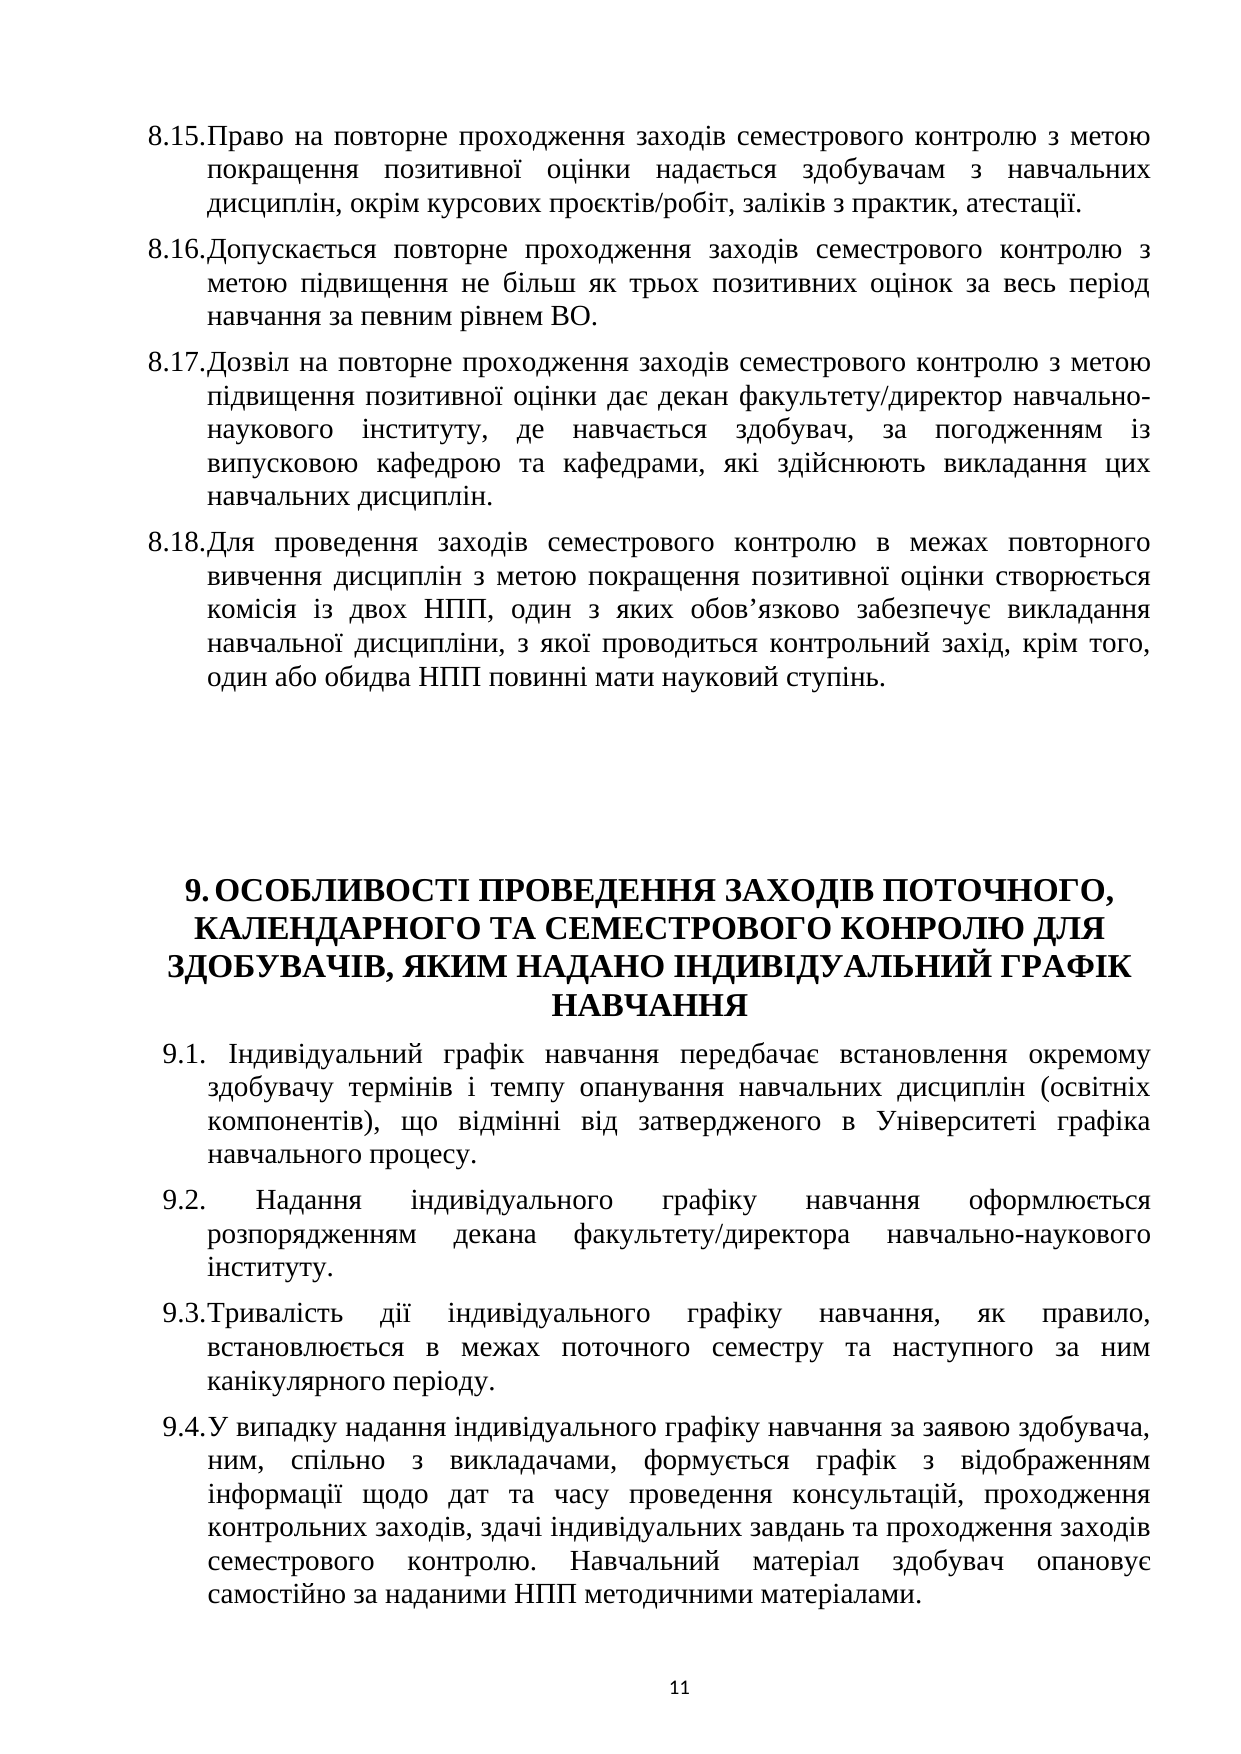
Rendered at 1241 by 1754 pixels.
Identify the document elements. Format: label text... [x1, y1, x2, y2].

text Право на повторне проходження заходів семестрового контролю з метою покращення позитивної оцінки надається здобувачам з навчальних дисциплін, окрім курсових проєктів/робіт, заліків з практик, атестації. [148, 118, 1152, 219]
text Допускається повторне проходження заходів семестрового контролю з метою підвищення не більш як трьох позитивних оцінок за весь період навчання за певним рівнем ВО. [148, 231, 1152, 332]
text Для проведення заходів семестрового контролю в межах повторного вивчення дисциплін з метою покращення позитивної оцінки створюється комісія із двох НПП, один з яких обов’язково забезпечує викладання навчальної дисципліни, з якої проводиться контрольний захід, крім того, один або обидва НПП повинні мати науковий ступінь. [148, 524, 1152, 692]
text Тривалість дії індивідуального графіку навчання, як правило, встановлюється в межах поточного семестру та наступного за ним канікулярного періоду. [162, 1296, 1152, 1396]
text ОСОБЛИВОСТІ ПРОВЕДЕННЯ ЗАХОДІВ ПОТОЧНОГО, КАЛЕНДАРНОГО ТА СЕМЕСТРОВОГО КОНРОЛЮ ДЛЯ ЗДОБУВАЧІВ, ЯКИМ НАДАНО ІНДИВІДУАЛЬНИЙ ГРАФІК НАВЧАННЯ [148, 870, 1152, 1023]
text Дозвіл на повторне проходження заходів семестрового контролю з метою підвищення позитивної оцінки дає декан факультету/директор навчально-наукового інституту, де навчається здобувач, за погодженням із випусковою кафедрою та кафедрами, які здійснюють викладання цих навчальних дисциплін. [148, 344, 1152, 512]
text Індивідуальний графік навчання передбачає встановлення окремому здобувачу термінів і темпу опанування навчальних дисциплін (освітніх компонентів), що відмінні від затвердженого в Університеті графіка навчального процесу. [162, 1036, 1152, 1170]
text У випадку надання індивідуального графіку навчання за заявою здобувача, ним, спільно з викладачами, формується графік з відображенням інформації щодо дат та часу проведення консультацій, проходження контрольних заходів, здачі індивідуальних завдань та проходження заходів семестрового контролю. Навчальний матеріал здобувач опановує самостійно за наданими НПП методичними матеріалами. [162, 1409, 1152, 1610]
text Надання індивідуального графіку навчання оформлюється розпорядженням декана факультету/директора навчально-наукового інституту. [162, 1182, 1152, 1283]
